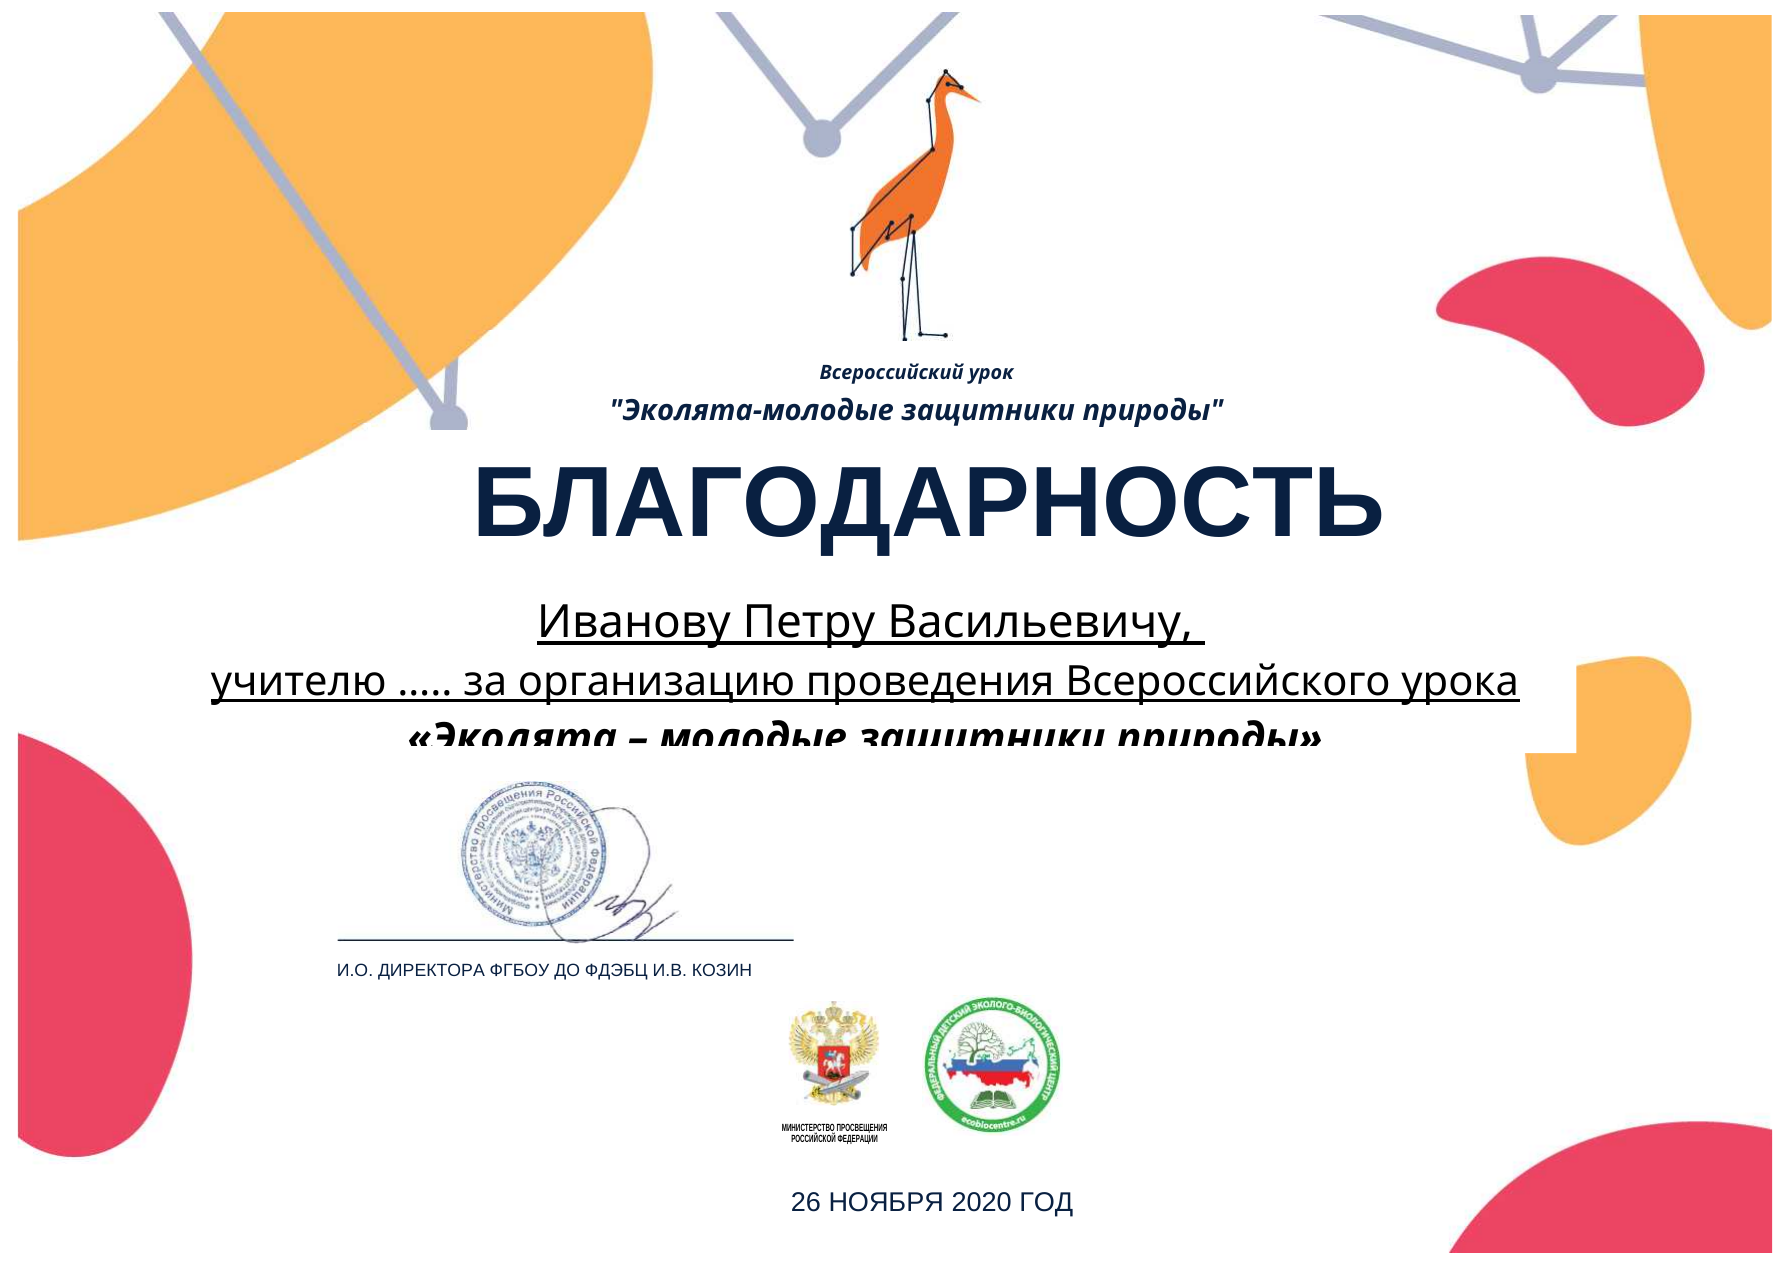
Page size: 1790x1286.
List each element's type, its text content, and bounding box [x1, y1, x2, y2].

picture [17, 12, 1004, 601]
picture [337, 781, 794, 944]
picture [1509, 640, 1712, 866]
picture [1401, 1049, 1773, 1253]
picture [922, 995, 1063, 1136]
text "Эколята-молодые защитники природы" [563, 389, 1271, 429]
text БЛАГОДАРНОСТЬ [300, 442, 1557, 557]
text И.О. ДИРЕКТОРА ФГБОУ ДО ФДЭБЦ И.В. КОЗИН [337, 960, 790, 980]
picture [788, 1001, 880, 1106]
text Всероссийский урок [563, 358, 1271, 385]
picture [17, 700, 254, 1186]
text 26 НОЯБРЯ 2020 ГОД [791, 1186, 1086, 1218]
picture [1298, 15, 1772, 454]
